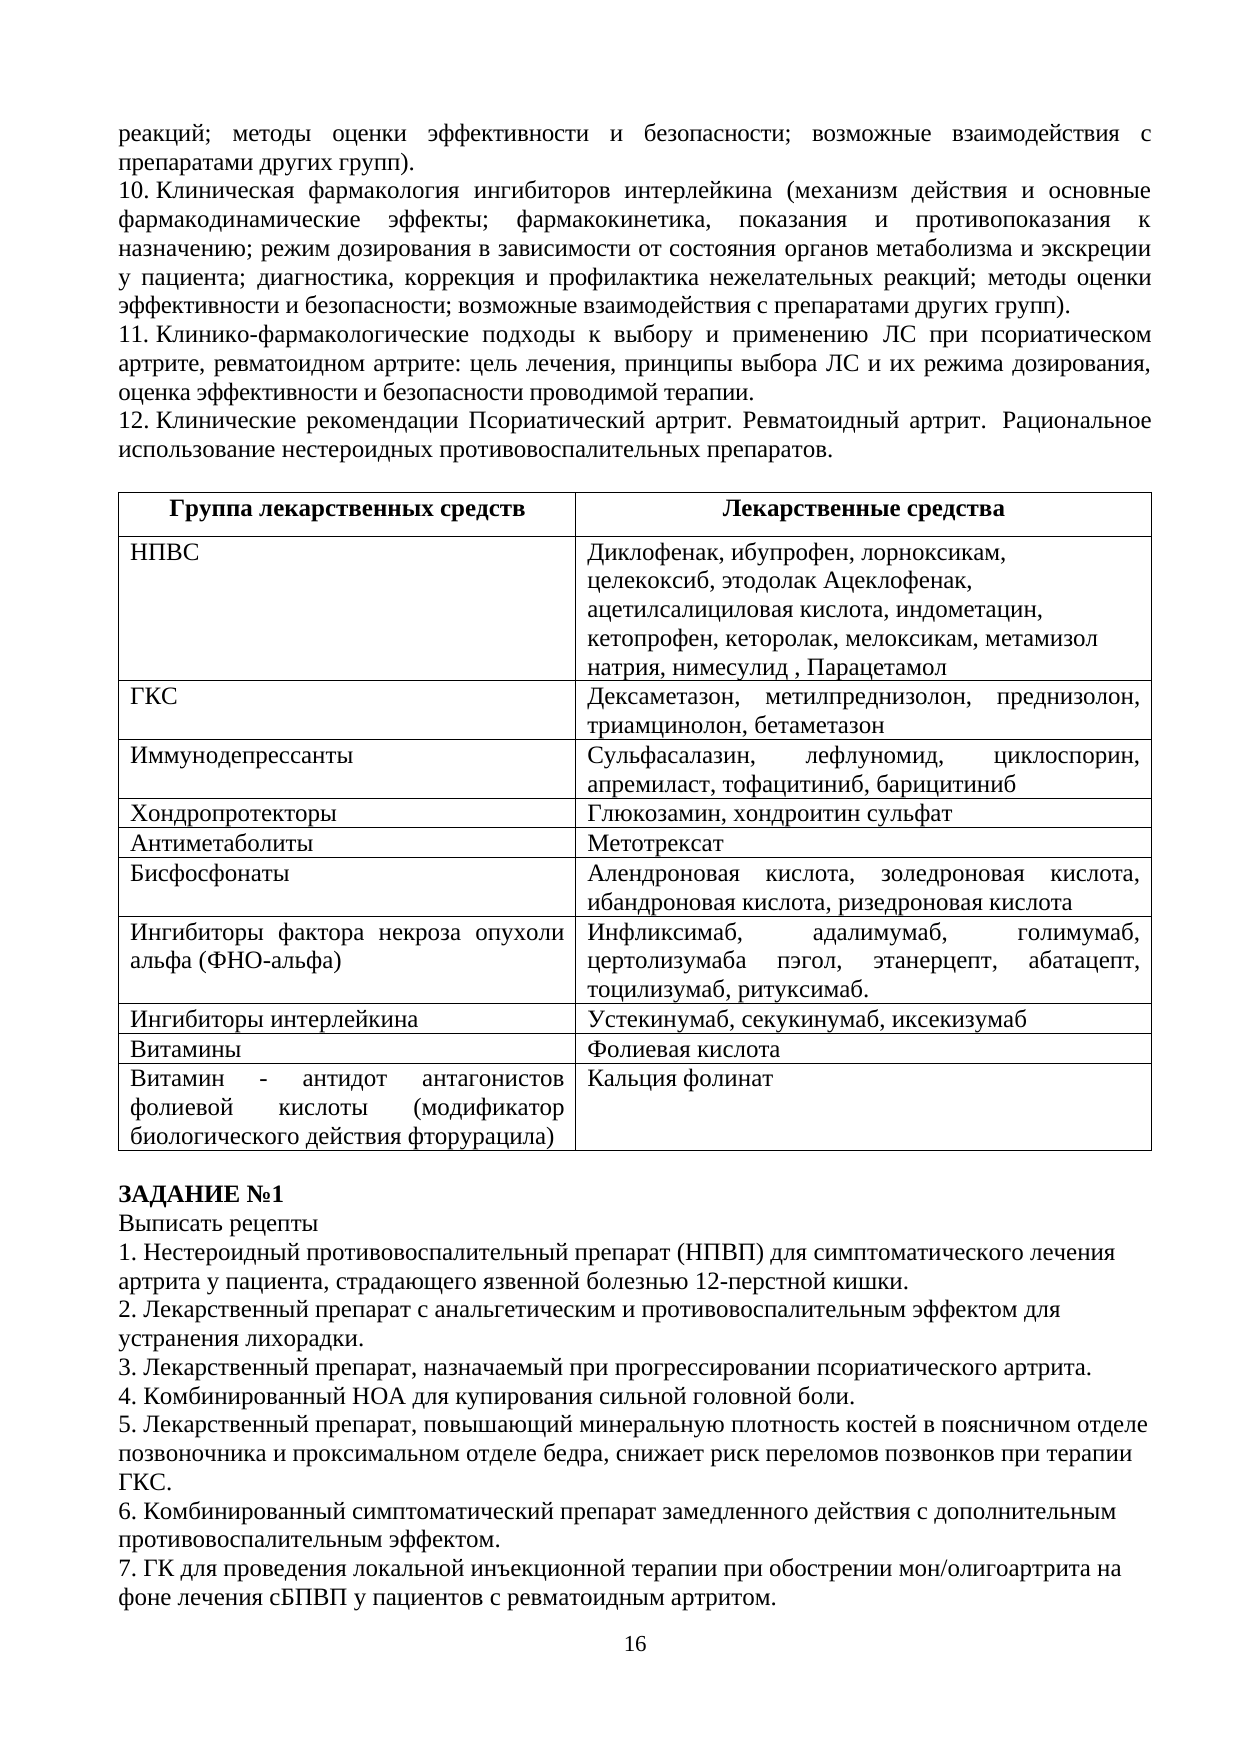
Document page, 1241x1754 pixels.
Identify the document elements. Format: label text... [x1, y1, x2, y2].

text 1. Нестероидный противовоспалительный препарат (НПВП) для симптоматического лечения артрита у пациента, страдающего язвенной болезнью 12-перстной кишки. [118, 1237, 1152, 1294]
list Клинико-фармакологические подходы к выбору и применению ЛС при псориатическом артрите, ревматоидном артрите: цель лечения, принципы выбора ЛС и их режима дозирования, оценка эффективности и безопасности проводимой терапии. [118, 319, 1152, 406]
table_cell Хондропротекторы [119, 799, 575, 827]
table_cell Антиметаболиты [119, 828, 575, 857]
list Клиническая фармакология ингибиторов интерлейкина (механизм действия и основные фармакодинамические эффекты; фармакокинетика, показания и противопоказания к назначению; режим дозирования в зависимости от состояния органов метаболизма и экскреции у пациента; диагностика, коррекция и профилактика нежелательных реакций; методы оценки эффективности и безопасности; возможные взаимодействия с препаратами других групп). [118, 176, 1152, 319]
table_cell Ингибиторы интерлейкина [119, 1004, 575, 1033]
list Клинические рекомендации Псориатический артрит. Ревматоидный артрит. Рациональное использование нестероидных противовоспалительных препаратов. [118, 406, 1152, 463]
text 3. Лекарственный препарат, назначаемый при прогрессировании псориатического артрита. [118, 1352, 1152, 1381]
table_cell Витамины [119, 1034, 575, 1062]
table_cell Кальция фолинат [576, 1064, 1151, 1150]
text 5. Лекарственный препарат, повышающий минеральную плотность костей в поясничном отделе позвоночника и проксимальном отделе бедра, снижает риск переломов позвонков при терапии ГКС. [118, 1409, 1152, 1496]
table_cell Диклофенак, ибупрофен, лорноксикам, целекоксиб, этодолак Ацеклофенак, ацетилсалициловая кислота, индометацин, кетопрофен, кеторолак, мелоксикам, метамизол натрия, нимесулид , Парацетамол [576, 537, 1151, 680]
text 4. Комбинированный НОА для купирования сильной головной боли. [118, 1381, 1152, 1409]
table_cell Фолиевая кислота [576, 1034, 1151, 1062]
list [118, 118, 1152, 176]
table_cell Глюкозамин, хондроитин сульфат [576, 799, 1151, 827]
text ЗАДАНИЕ №1 [118, 1179, 1162, 1208]
table_header Лекарственные средства [576, 493, 1151, 536]
table_cell Иммунодепрессанты [119, 740, 575, 797]
text Выписать рецепты [118, 1208, 1152, 1237]
table_header Группа лекарственных средств [119, 493, 575, 536]
text 2. Лекарственный препарат с анальгетическим и противовоспалительным эффектом для устранения лихорадки. [118, 1294, 1152, 1352]
text 6. Комбинированный симптоматический препарат замедленного действия с дополнительным противовоспалительным эффектом. [118, 1496, 1152, 1553]
table_cell Сульфасалазин, лефлуномид, циклоспорин, апремиласт, тофацитиниб, барицитиниб [576, 740, 1151, 797]
table_cell Метотрексат [576, 828, 1151, 857]
table_cell Алендроновая кислота, золедроновая кислота, ибандроновая кислота, ризедроновая кислота [576, 858, 1151, 916]
table_cell Инфликсимаб, адалимумаб, голимумаб, цертолизумаба пэгол, этанерцепт, абатацепт, тоцилизумаб, ритуксимаб. [576, 917, 1151, 1003]
table_cell Устекинумаб, секукинумаб, иксекизумаб [576, 1004, 1151, 1033]
table_cell Бисфосфонаты [119, 858, 575, 916]
table_cell Витамин - антидот антагонистов фолиевой кислоты (модификатор биологического действия фторурацила) [119, 1064, 575, 1150]
table_cell НПВС [119, 537, 575, 680]
table_cell ГКС [119, 681, 575, 739]
table_cell Ингибиторы фактора некроза опухоли альфа (ФНО-альфа) [119, 917, 575, 1003]
table_cell Дексаметазон, метилпреднизолон, преднизолон, триамцинолон, бетаметазон [576, 681, 1151, 739]
text 7. ГК для проведения локальной инъекционной терапии при обострении мон/олигоартрита на фоне лечения сБПВП у пациентов с ревматоидным артритом. [118, 1553, 1152, 1611]
